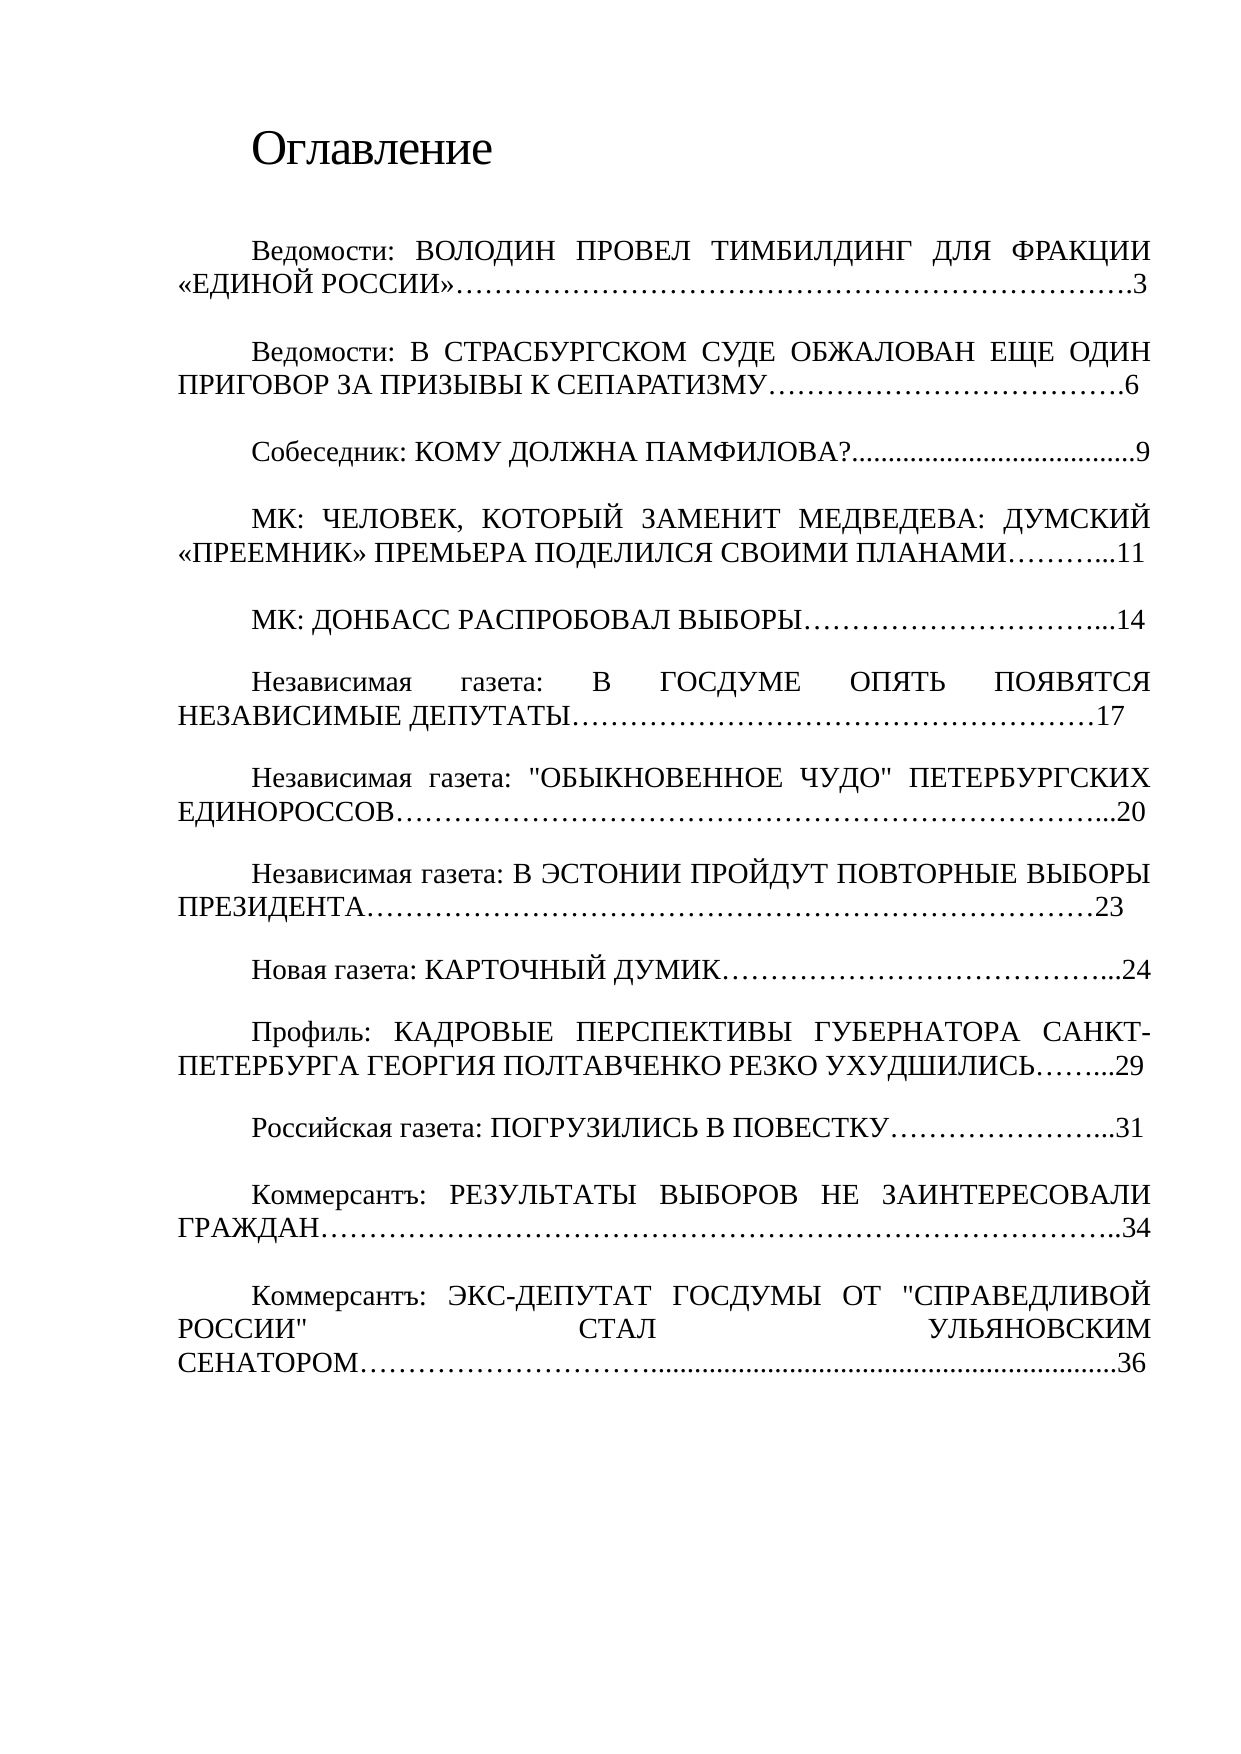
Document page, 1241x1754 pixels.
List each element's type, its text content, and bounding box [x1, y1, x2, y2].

text МК: ДОНБАСС РАСПРОБОВАЛ ВЫБОРЫ…………………………...14 [177, 602, 1152, 636]
text Новая газета: КАРТОЧНЫЙ ДУМИК…………………………………...24 [177, 952, 1152, 985]
text Ведомости: ВОЛОДИН ПРОВЕЛ ТИМБИЛДИНГ ДЛЯ ФРАКЦИИ «ЕДИНОЙ РОССИИ»…………………………………………………………….3 [177, 233, 1152, 300]
text Коммерсантъ: ЭКС-ДЕПУТАТ ГОСДУМЫ ОТ "СПРАВЕДЛИВОЙ РОССИИ" СТАЛ УЛЬЯНОВСКИМ СЕНАТОРОМ…………………………................................................................36 [177, 1278, 1152, 1378]
text Собеседник: КОМУ ДОЛЖНА ПАМФИЛОВА?.......................................9 [177, 434, 1152, 468]
text Ведомости: В СТРАСБУРГСКОМ СУДЕ ОБЖАЛОВАН ЕЩЕ ОДИН ПРИГОВОР ЗА ПРИЗЫВЫ К СЕПАРАТИЗМУ……………………………….6 [177, 334, 1152, 401]
text Коммерсантъ: РЕЗУЛЬТАТЫ ВЫБОРОВ НЕ ЗАИНТЕРЕСОВАЛИ ГРАЖДАН………………………………………………………………………..34 [177, 1177, 1152, 1244]
text Оглавление [177, 118, 1152, 176]
text Независимая газета: В ЭСТОНИИ ПРОЙДУТ ПОВТОРНЫЕ ВЫБОРЫ ПРЕЗИДЕНТА…………………………………………………………………23 [177, 856, 1152, 923]
text Российская газета: ПОГРУЗИЛИСЬ В ПОВЕСТКУ…………………...31 [177, 1110, 1152, 1143]
text Независимая газета: В ГОСДУМЕ ОПЯТЬ ПОЯВЯТСЯ НЕЗАВИСИМЫЕ ДЕПУТАТЫ………………………………………………17 [177, 664, 1152, 731]
text МК: ЧЕЛОВЕК, КОТОРЫЙ ЗАМЕНИТ МЕДВЕДЕВА: ДУМСКИЙ «ПРЕЕМНИК» ПРЕМЬЕРА ПОДЕЛИЛСЯ СВОИМИ ПЛАНАМИ………...11 [177, 501, 1152, 568]
text Профиль: КАДРОВЫЕ ПЕРСПЕКТИВЫ ГУБЕРНАТОРА САНКТ-ПЕТЕРБУРГА ГЕОРГИЯ ПОЛТАВЧЕНКО РЕЗКО УХУДШИЛИСЬ……...29 [177, 1014, 1152, 1081]
text Независимая газета: "ОБЫКНОВЕННОЕ ЧУДО" ПЕТЕРБУРГСКИХ ЕДИНОРОССОВ………………………………………………………………...20 [177, 760, 1152, 827]
